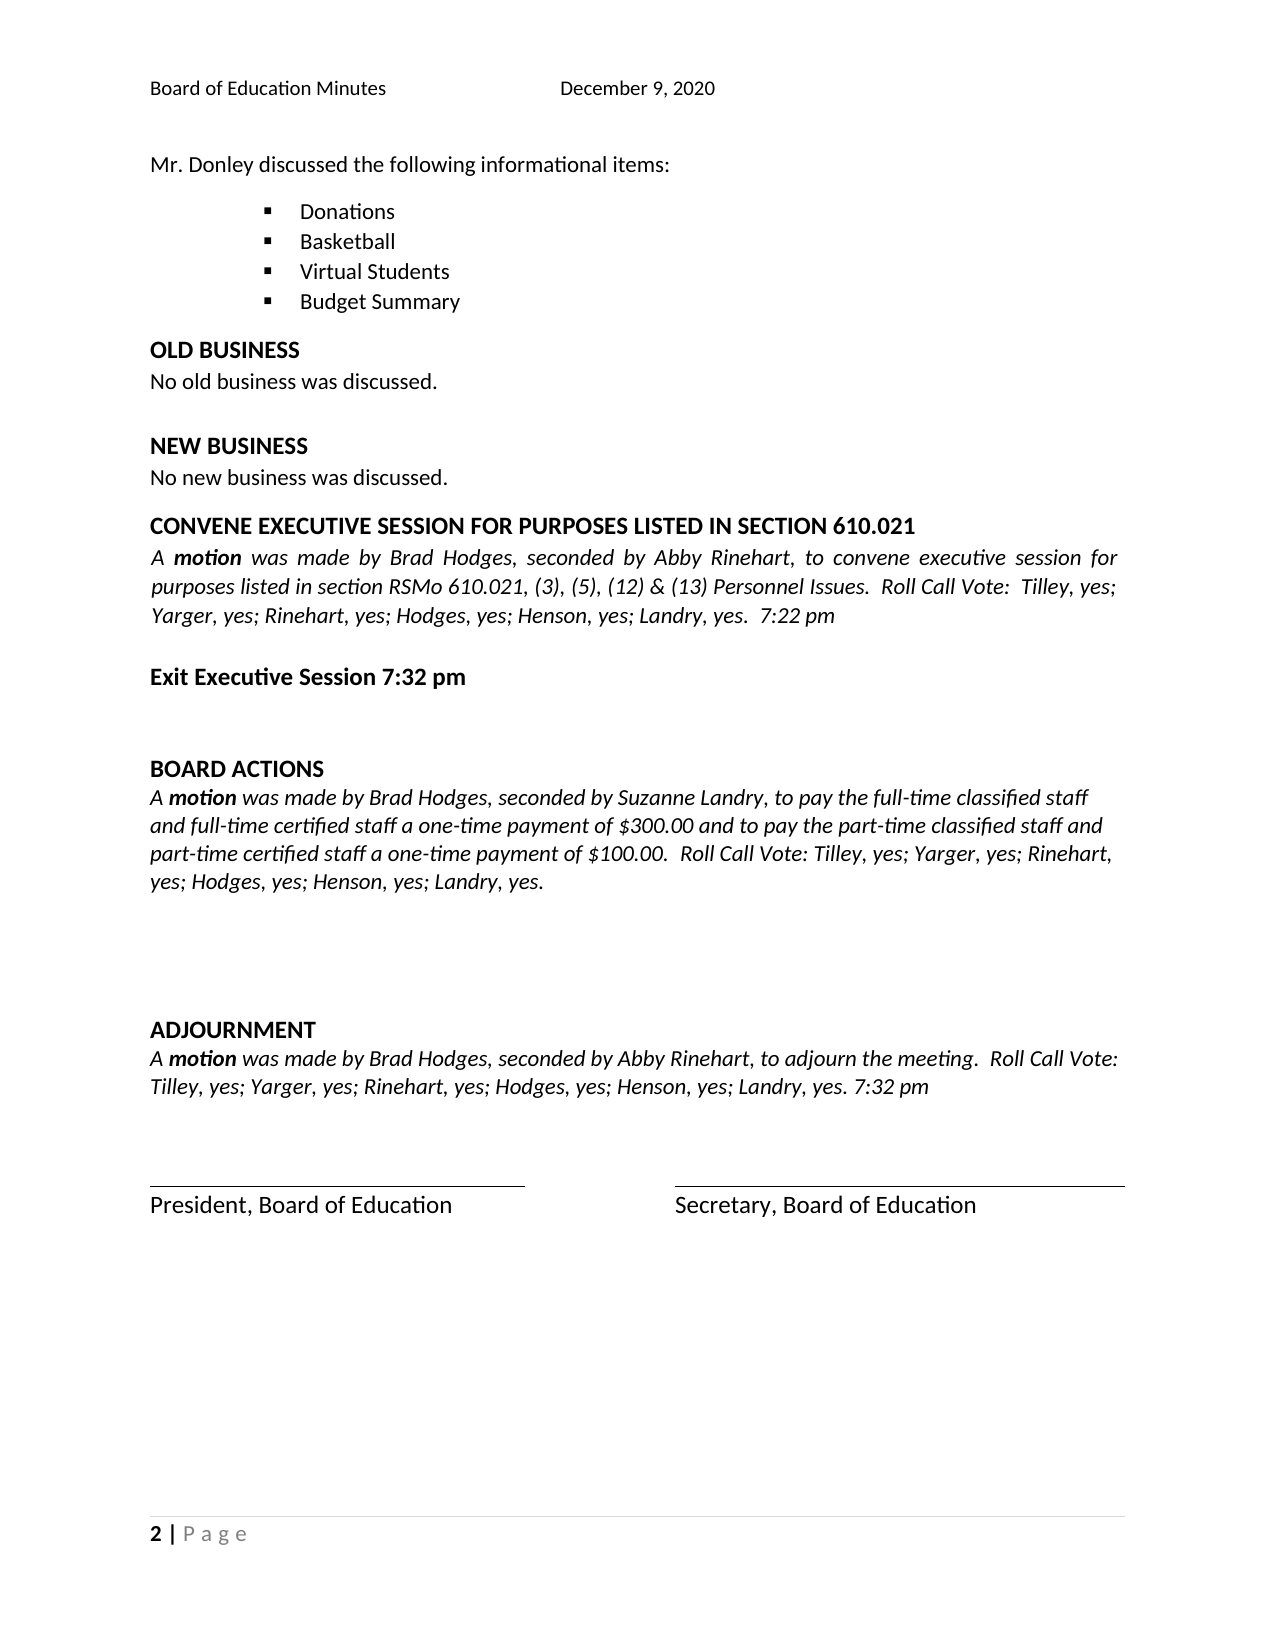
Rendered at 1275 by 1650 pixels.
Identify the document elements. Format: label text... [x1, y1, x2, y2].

subtitle CONVENE EXECUTIVE SESSION FOR PURPOSES LISTED IN SECTION 610.021 [150, 510, 1125, 541]
text A motion was made by Brad Hodges, seconded by Suzanne Landry, to pay the full-time classified staff and full-time certified staff a one-time payment of $300.00 and to pay the part-time classified staff and part-time certified staff a one-time payment of $100.00. Roll Call Vote: Tilley, yes; Yarger, yes; Rinehart, yes; Hodges, yes; Henson, yes; Landry, yes. [150, 783, 1125, 895]
list Donations [262, 197, 1125, 225]
text President, Board of Education Secretary, Board of Education [150, 1189, 1125, 1220]
text NEW BUSINESS [150, 430, 1125, 461]
text No new business was discussed. [150, 463, 1125, 491]
text Mr. Donley discussed the following informational items: [150, 150, 1125, 178]
text OLD BUSINESS [150, 334, 1125, 365]
list Basketball [262, 227, 1125, 255]
text No old business was discussed. [150, 367, 1125, 395]
text A motion was made by Brad Hodges, seconded by Abby Rinehart, to convene executive session for purposes listed in section RSMo 610.021, (3), (5), (12) & (13) Personnel Issues. Roll Call Vote: Tilley, yes; Yarger, yes; Rinehart, yes; Hodges, yes; Henson, yes; Landry, yes. 7:22 pm [151, 543, 1121, 629]
text ADJOURNMENT [150, 1014, 1125, 1044]
list Virtual Students [262, 257, 1125, 285]
text BOARD ACTIONS [150, 753, 1125, 783]
text Exit Executive Session 7:32 pm [150, 661, 1125, 692]
text A motion was made by Brad Hodges, seconded by Abby Rinehart, to adjourn the meeting. Roll Call Vote: Tilley, yes; Yarger, yes; Rinehart, yes; Hodges, yes; Henson, yes; Landry, yes. 7:32 pm [150, 1044, 1125, 1101]
list Budget Summary [262, 287, 1125, 316]
